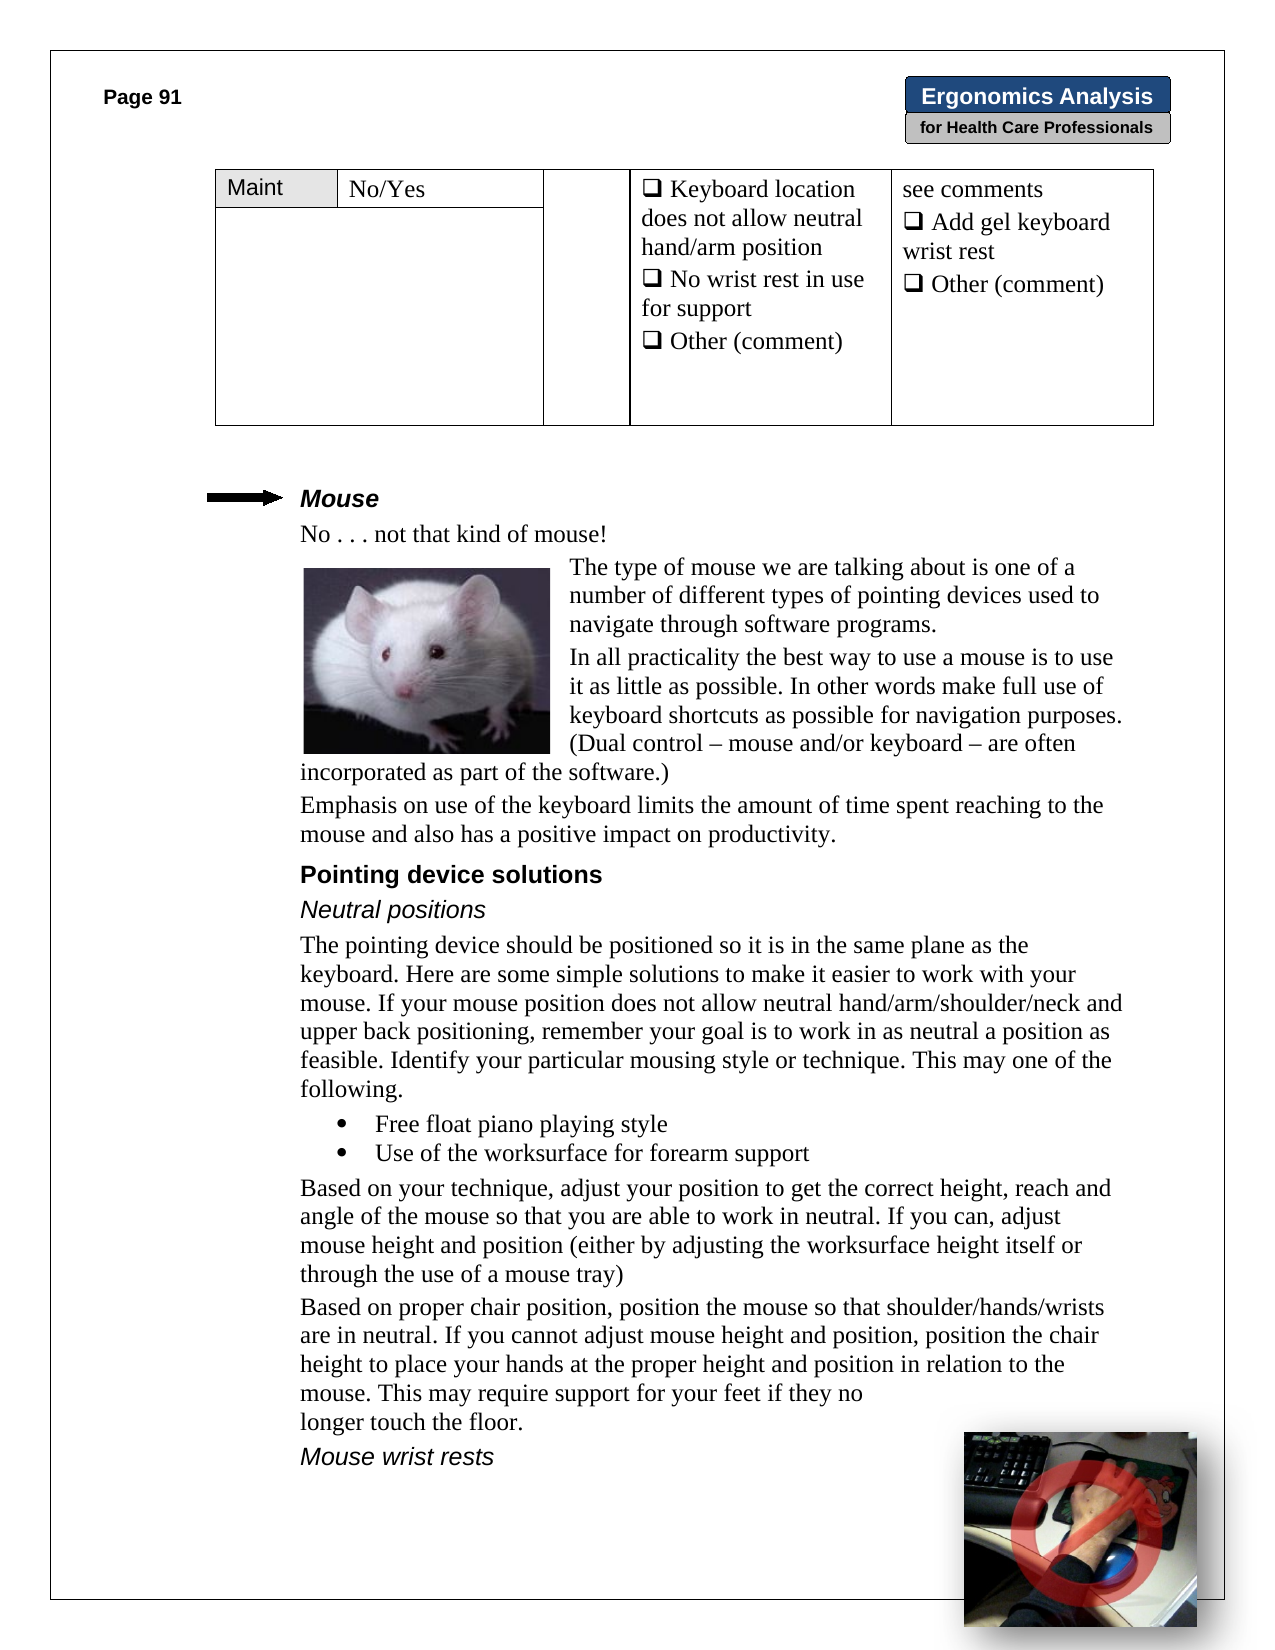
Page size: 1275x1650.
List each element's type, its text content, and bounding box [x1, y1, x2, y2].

text No . . . not that kind of mouse! [300, 519, 1125, 548]
text Based on your technique, adjust your position to get the correct height, reach and angle of the mouse so that you are able to work in neutral. If you can, adjust mouse height and position (either by adjusting the worksurface height itself or through the use of a mouse tray) [300, 1173, 1125, 1288]
subtitle Mouse [300, 484, 1125, 513]
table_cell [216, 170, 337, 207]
text The pointing device should be positioned so it is in the same plane as the keyboard. Here are some simple solutions to make it easier to work with your mouse. If your mouse position does not allow neutral hand/arm/shoulder/neck and upper back positioning, remember your goal is to work in as neutral a position as feasible. Identify your particular mousing style or technique. This may one of the following. [300, 930, 1125, 1103]
list Free float piano playing style [337, 1109, 1125, 1138]
text In all practicality the best way to use a mouse is to use it as little as possible. In other words make full use of keyboard shortcuts as possible for navigation purposes. (Dual control – mouse and/or keyboard – are often incorporated as part of the software.) [300, 642, 1125, 786]
picture [303, 568, 550, 752]
text The type of mouse we are talking about is one of a number of different types of pointing devices used to navigate through software programs. [300, 552, 1125, 638]
picture [964, 1432, 1197, 1627]
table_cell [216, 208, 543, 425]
subtitle Neutral positions [300, 895, 1125, 924]
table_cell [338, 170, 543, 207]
subtitle Pointing device solutions [300, 860, 1125, 889]
text Based on proper chair position, position the mouse so that shoulder/hands/wrists are in neutral. If you cannot adjust mouse height and position, position the chair height to place your hands at the proper height and position in relation to the mouse. This may require support for your feet if they no longer touch the floor. [300, 1292, 1125, 1436]
subtitle Mouse wrist rests [300, 1442, 957, 1471]
list Use of the worksurface for forearm support [337, 1138, 1125, 1166]
text Emphasis on use of the keyboard limits the amount of time spent reaching to the mouse and also has a positive impact on productivity. [300, 790, 1125, 848]
